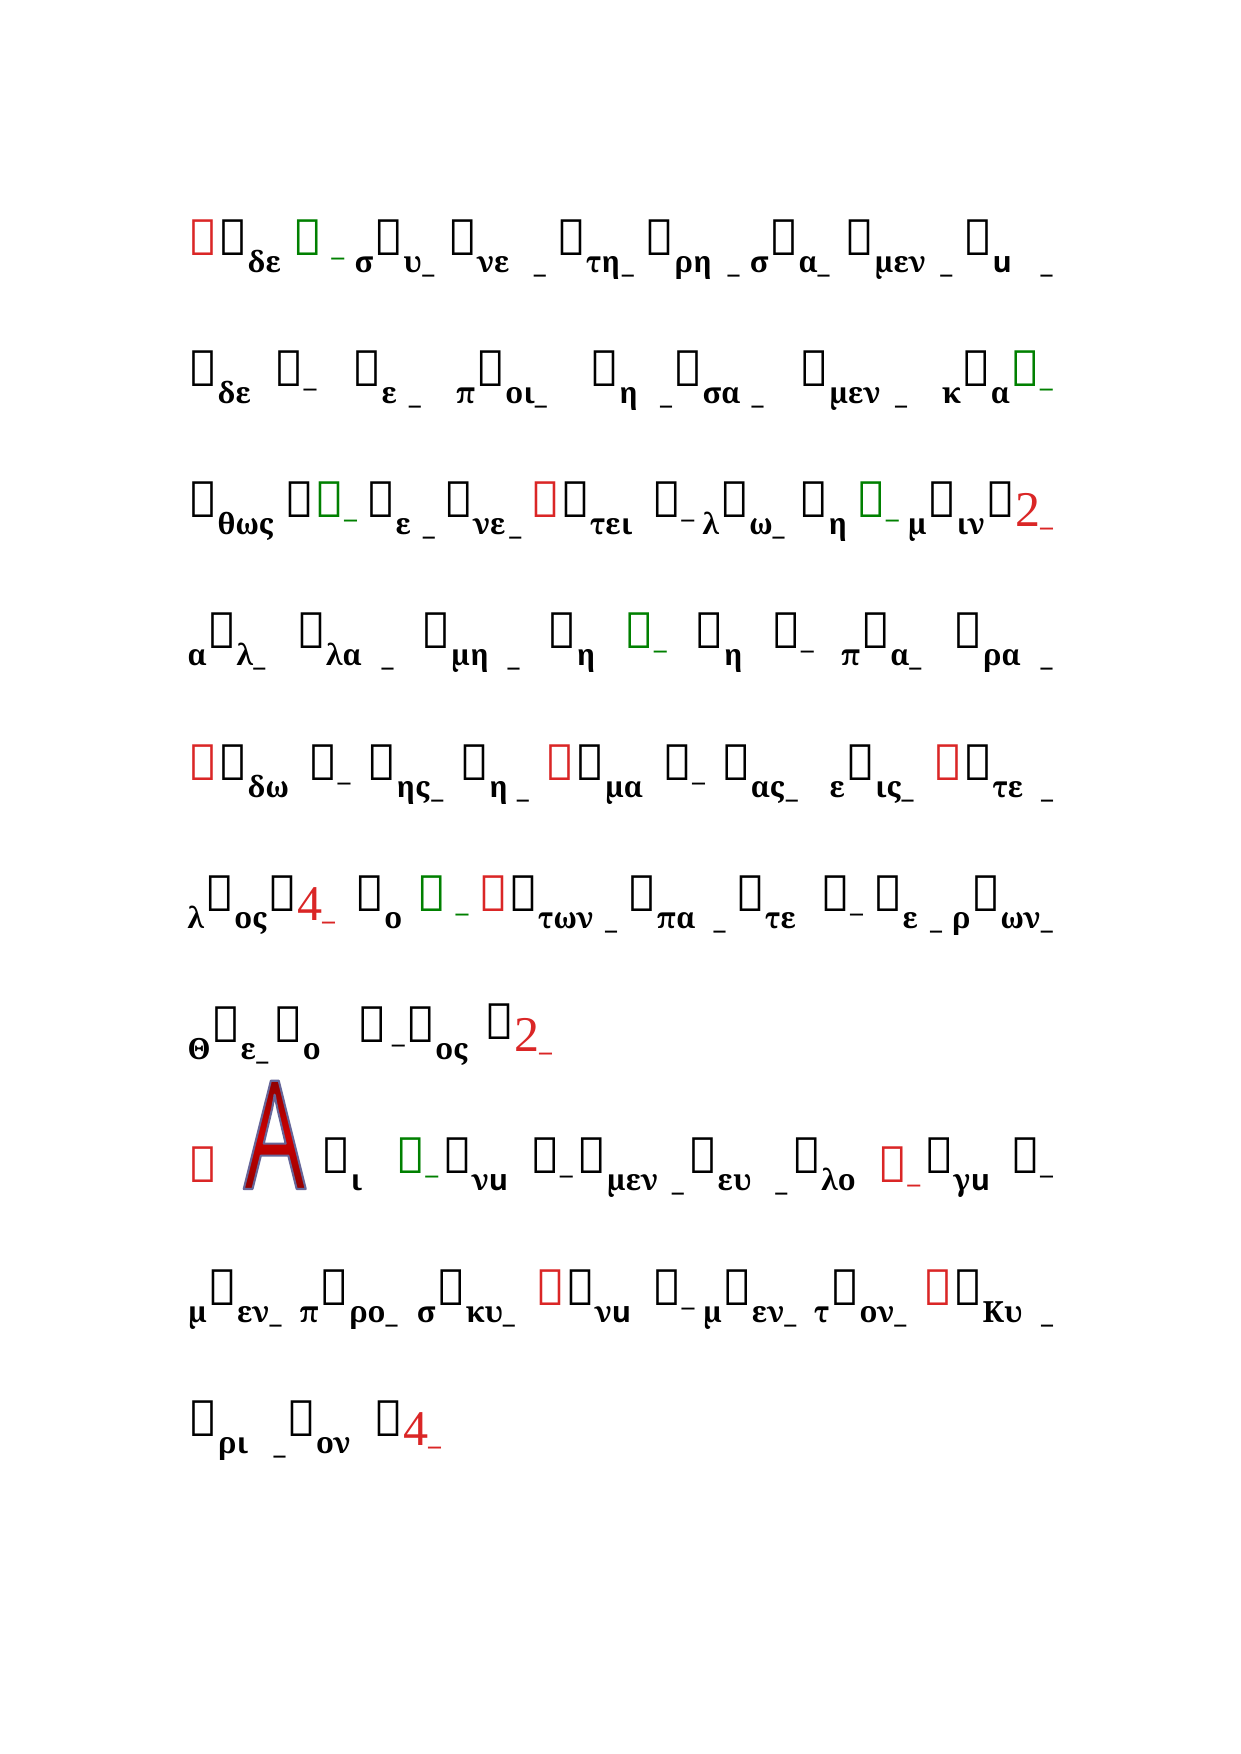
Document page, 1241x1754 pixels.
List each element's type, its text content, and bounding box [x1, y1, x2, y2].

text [187, 150, 1053, 1069]
text  ι_ νu_ μεν_ ευ_ λο_ γu_ μεν_ προ_ σκυ_ νu_ μεν_ τον_ Κυ_ ρι_ ον_ [187, 1069, 1053, 1462]
